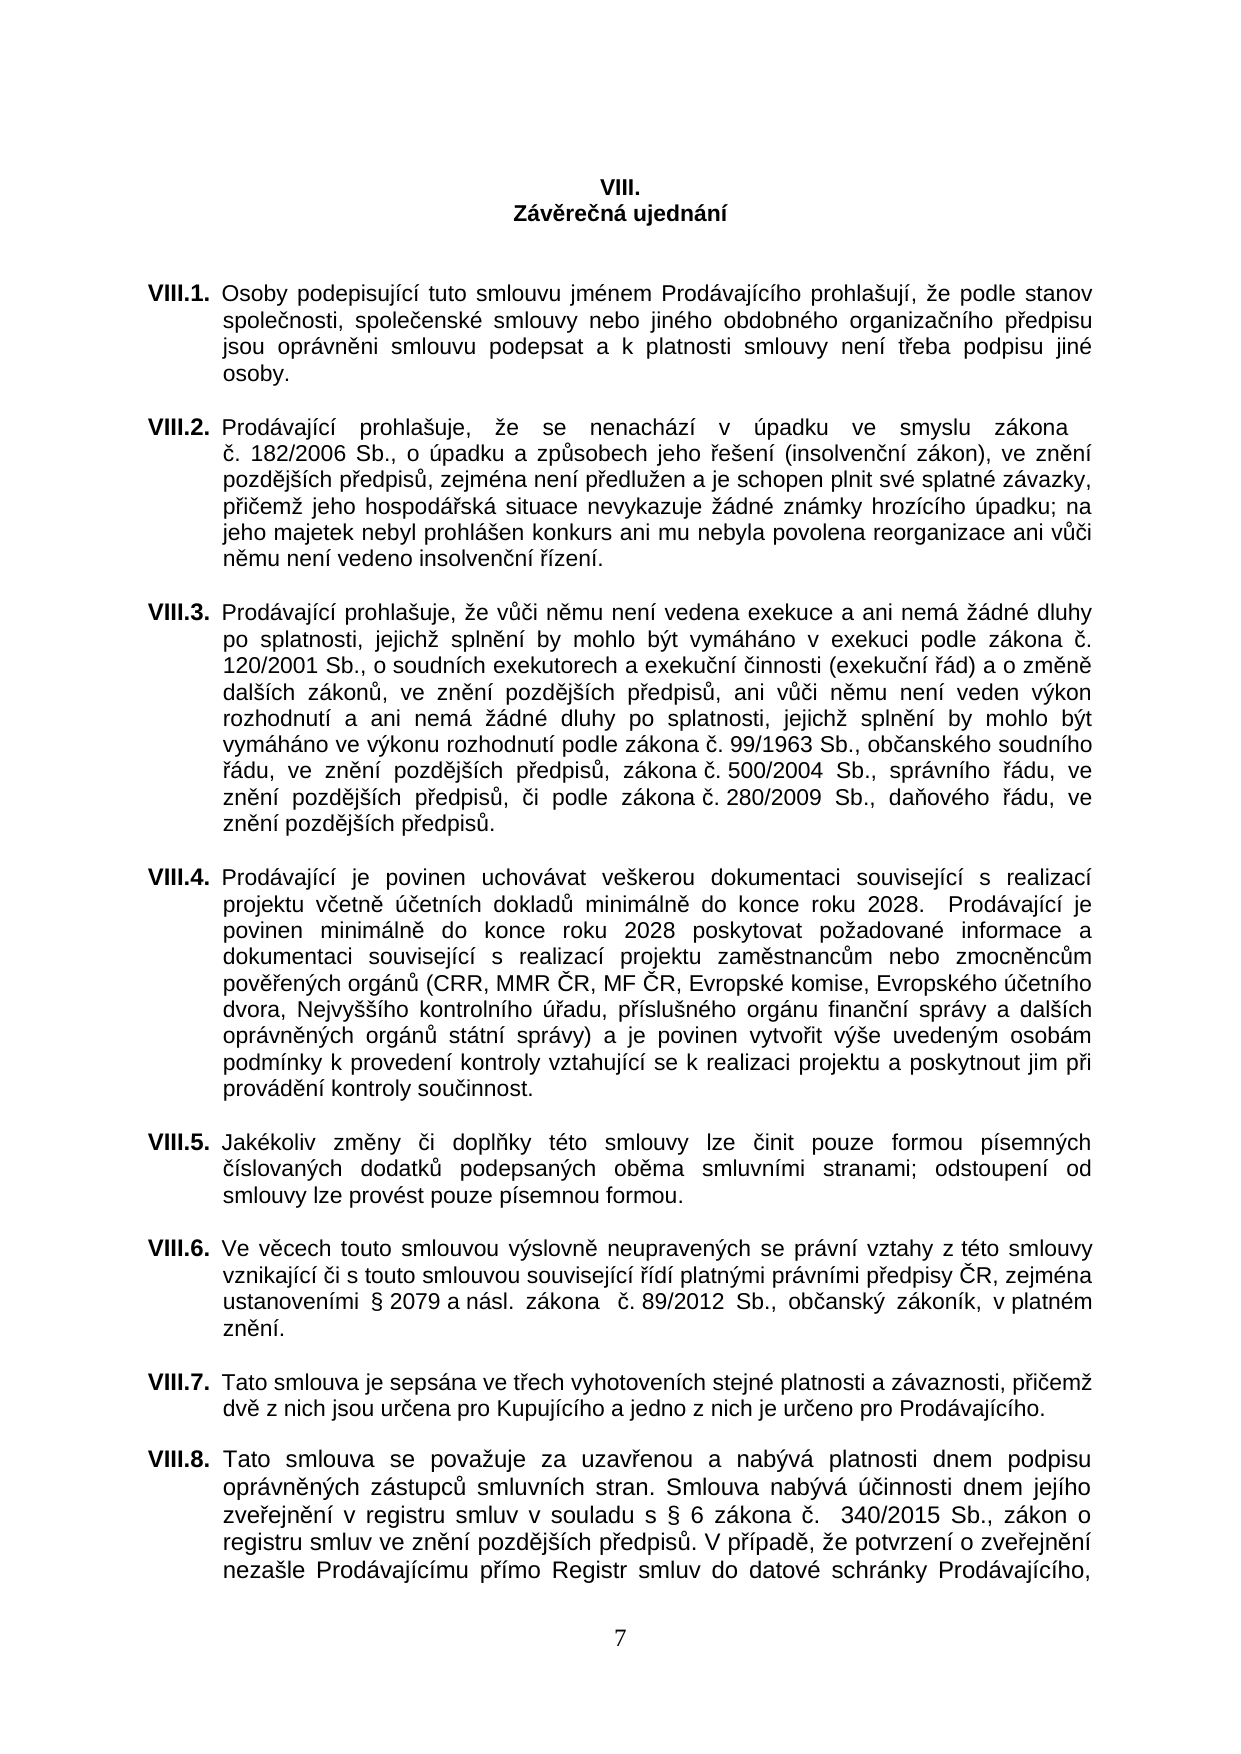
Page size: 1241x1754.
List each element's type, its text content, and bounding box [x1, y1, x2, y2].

list Ve věcech touto smlouvou výslovně neupravených se právní vztahy z této smlouvy vznikající či s touto smlouvou související řídí platnými právními předpisy ČR, zejména ustanoveními § 2079 a násl. zákona č. 89/2012 Sb., občanský zákoník, v platném znění. [148, 1234, 1093, 1341]
text Závěrečná ujednání [148, 200, 1093, 227]
text VIII. [148, 174, 1093, 200]
list Prodávající prohlašuje, že se nenachází v úpadku ve smyslu zákona č. 182/2006 Sb., o úpadku a způsobech jeho řešení (insolvenční zákon), ve znění pozdějších předpisů, zejména není předlužen a je schopen plnit své splatné závazky, přičemž jeho hospodářská situace nevykazuje žádné známky hrozícího úpadku; na jeho majetek nebyl prohlášen konkurs ani mu nebyla povolena reorganizace ani vůči němu není vedeno insolvenční řízení. [148, 412, 1093, 572]
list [148, 1445, 1093, 1583]
list Prodávající prohlašuje, že vůči němu není vedena exekuce a ani nemá žádné dluhy po splatnosti, jejichž splnění by mohlo být vymáháno v exekuci podle zákona č. 120/2001 Sb., o soudních exekutorech a exekuční činnosti (exekuční řád) a o změně dalších zákonů, ve znění pozdějších předpisů, ani vůči němu není veden výkon rozhodnutí a ani nemá žádné dluhy po splatnosti, jejichž splnění by mohlo být vymáháno ve výkonu rozhodnutí podle zákona č. 99/1963 Sb., občanského soudního řádu, ve znění pozdějších předpisů, zákona č. 500/2004 Sb., správního řádu, ve znění pozdějších předpisů, či podle zákona č. 280/2009 Sb., daňového řádu, ve znění pozdějších předpisů. [148, 598, 1093, 837]
list Jakékoliv změny či doplňky této smlouvy lze činit pouze formou písemných číslovaných dodatků podepsaných oběma smluvními stranami; odstoupení od smlouvy lze provést pouze písemnou formou. [148, 1128, 1093, 1208]
list Prodávající je povinen uchovávat veškerou dokumentaci související s realizací projektu včetně účetních dokladů minimálně do konce roku 2028. Prodávající je povinen minimálně do konce roku 2028 poskytovat požadované informace a dokumentaci související s realizací projektu zaměstnancům nebo zmocněncům pověřených orgánů (CRR, MMR ČR, MF ČR, Evropské komise, Evropského účetního dvora, Nejvyššího kontrolního úřadu, příslušného orgánu finanční správy a dalších oprávněných orgánů státní správy) a je povinen vytvořit výše uvedeným osobám podmínky k provedení kontroly vztahující se k realizaci projektu a poskytnout jim při provádění kontroly součinnost. [148, 863, 1093, 1101]
list Tato smlouva je sepsána ve třech vyhotoveních stejné platnosti a závaznosti, přičemž dvě z nich jsou určena pro Kupujícího a jedno z nich je určeno pro Prodávajícího. [148, 1367, 1093, 1421]
list Osoby podepisující tuto smlouvu jménem Prodávajícího prohlašují, že podle stanov společnosti, společenské smlouvy nebo jiného obdobného organizačního předpisu jsou oprávněni smlouvu podepsat a k platnosti smlouvy není třeba podpisu jiné osoby. [148, 279, 1093, 386]
